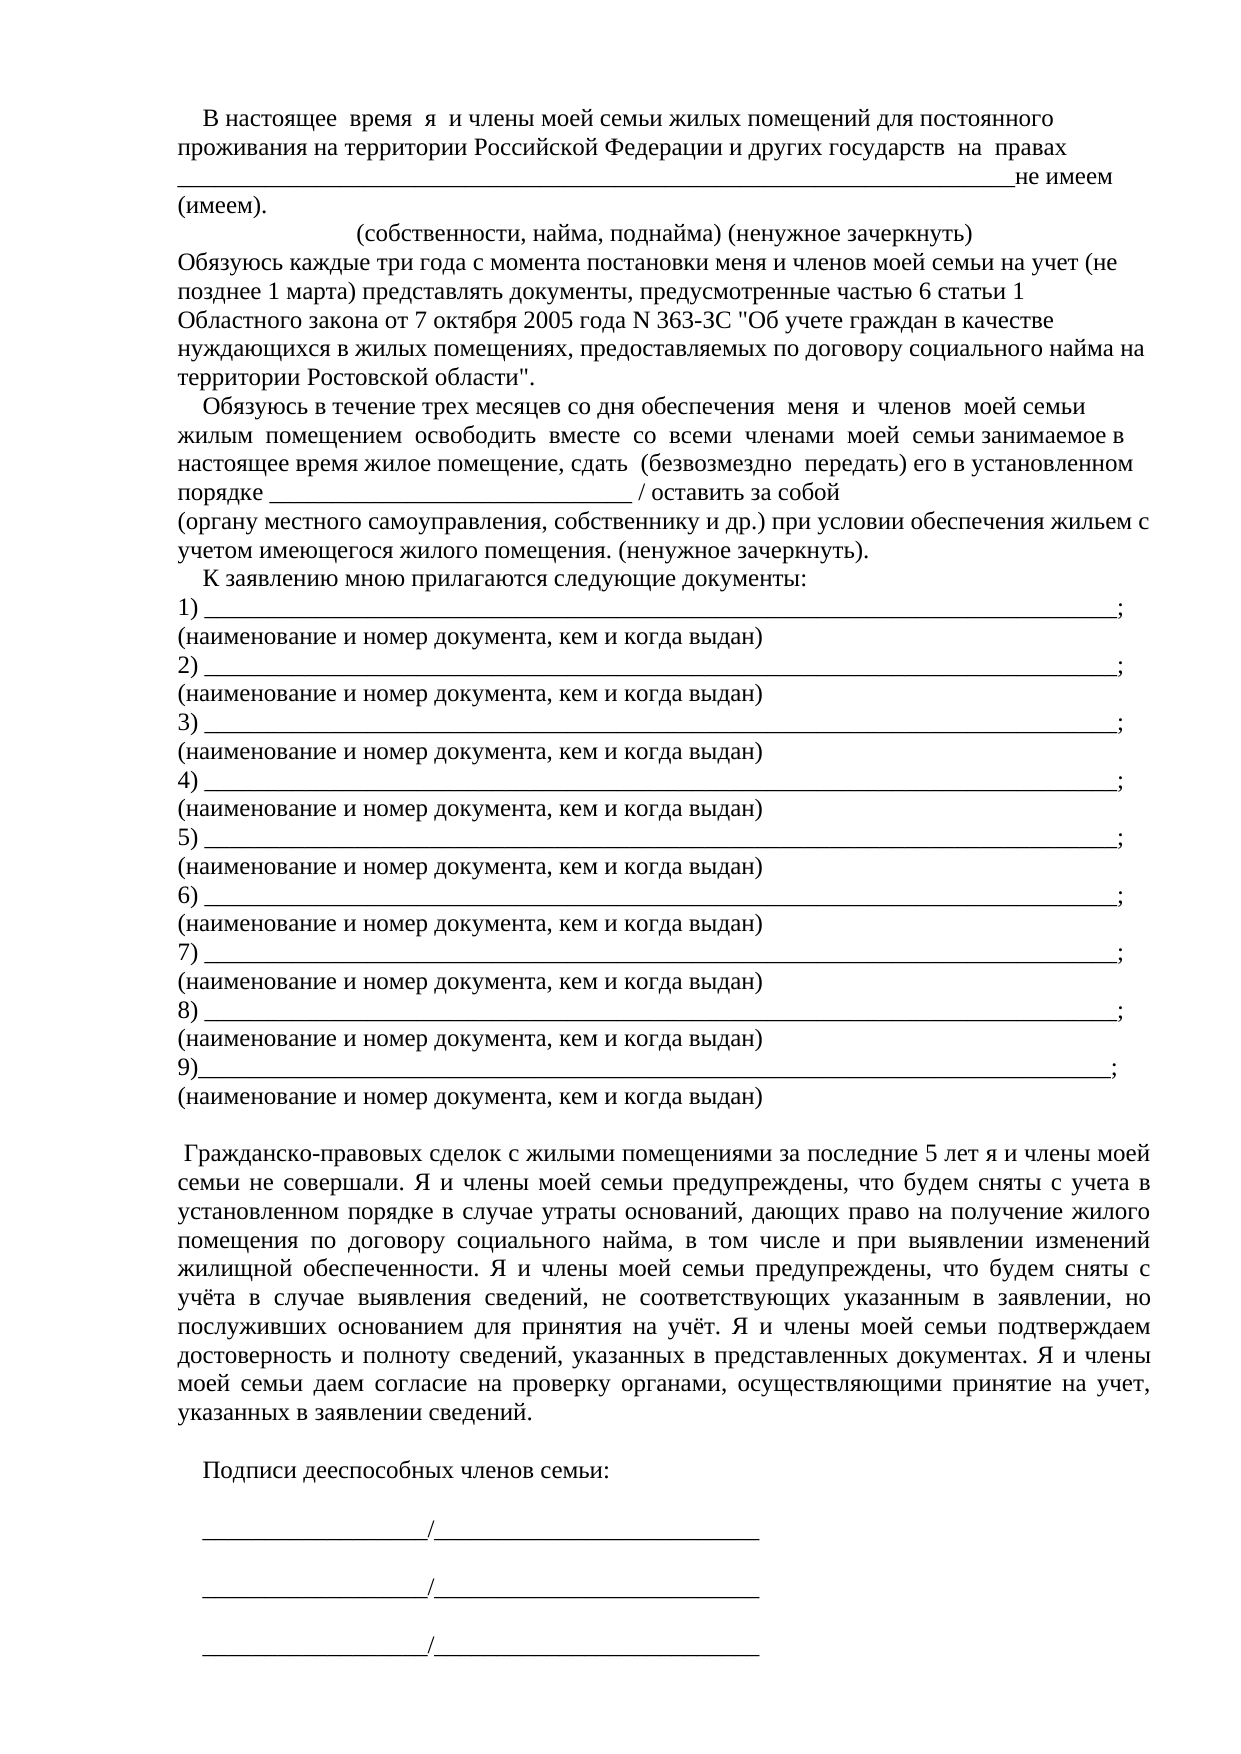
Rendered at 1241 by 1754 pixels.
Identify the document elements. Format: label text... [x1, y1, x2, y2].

text (собственности, найма, поднайма) (ненужное зачеркнуть) [177, 218, 1152, 247]
text (наименование и номер документа, кем и когда выдан) [177, 793, 1152, 822]
text 2) _________________________________________________________________________; [177, 650, 1152, 678]
text 6) _________________________________________________________________________; [177, 880, 1152, 908]
text (наименование и номер документа, кем и когда выдан) [177, 908, 1152, 937]
text (наименование и номер документа, кем и когда выдан) [177, 966, 1152, 995]
text (наименование и номер документа, кем и когда выдан) [177, 851, 1152, 880]
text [177, 1572, 1152, 1601]
text 9)_________________________________________________________________________; [177, 1052, 1152, 1081]
text 7) _________________________________________________________________________; [177, 937, 1152, 966]
text 5) _________________________________________________________________________; [177, 822, 1152, 851]
text В настоящее время я и члены моей семьи жилых помещений для постоянного проживания на территории Российской Федерации и других государств на правах [177, 103, 1152, 161]
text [177, 1513, 1152, 1543]
text Подписи дееспособных членов семьи: [177, 1455, 1152, 1484]
text ___________________________________________________________________не имеем (имеем). [177, 161, 1152, 218]
text (наименование и номер документа, кем и когда выдан) [177, 1081, 1152, 1110]
text (органу местного самоуправления, собственнику и др.) при условии обеспечения жильем с учетом имеющегося жилого помещения. (ненужное зачеркнуть). [177, 506, 1152, 563]
text 8) _________________________________________________________________________; [177, 995, 1152, 1023]
text 3) _________________________________________________________________________; [177, 707, 1152, 736]
text 4) _________________________________________________________________________; [177, 765, 1152, 793]
text (наименование и номер документа, кем и когда выдан) [177, 1023, 1152, 1052]
text Обязуюсь каждые три года с момента постановки меня и членов моей семьи на учет (не позднее 1 марта) представлять документы, предусмотренные частью 6 статьи 1 Областного закона от 7 октября 2005 года N 363-ЗС "Об учете граждан в качестве нуждающихся в жилых помещениях, предоставляемых по договору социального найма на территории Ростовской области". [177, 247, 1152, 391]
text Обязуюсь в течение трех месяцев со дня обеспечения меня и членов моей семьи жилым помещением освободить вместе со всеми членами моей семьи занимаемое в настоящее время жилое помещение, сдать (безвозмездно передать) его в установленном порядке _____________________________ / оставить за собой [177, 391, 1152, 506]
text К заявлению мною прилагаются следующие документы: [177, 563, 1152, 592]
text (наименование и номер документа, кем и когда выдан) [177, 621, 1152, 650]
text 1) _________________________________________________________________________; [177, 592, 1152, 621]
text (наименование и номер документа, кем и когда выдан) [177, 736, 1152, 765]
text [177, 1630, 1152, 1659]
text (наименование и номер документа, кем и когда выдан) [177, 678, 1152, 707]
text Гражданско-правовых сделок с жилыми помещениями за последние 5 лет я и члены моей семьи не совершали. Я и члены моей семьи предупреждены, что будем сняты с учета в установленном порядке в случае утраты оснований, дающих право на получение жилого помещения по договору социального найма, в том числе и при выявлении изменений жилищной обеспеченности. Я и члены моей семьи предупреждены, что будем сняты с учёта в случае выявления сведений, не соответствующих указанным в заявлении, но послуживших основанием для принятия на учёт. Я и члены моей семьи подтверждаем достоверность и полноту сведений, указанных в представленных документах. Я и члены моей семьи даем согласие на проверку органами, осуществляющими принятие на учет, указанных в заявлении сведений. [177, 1138, 1152, 1426]
